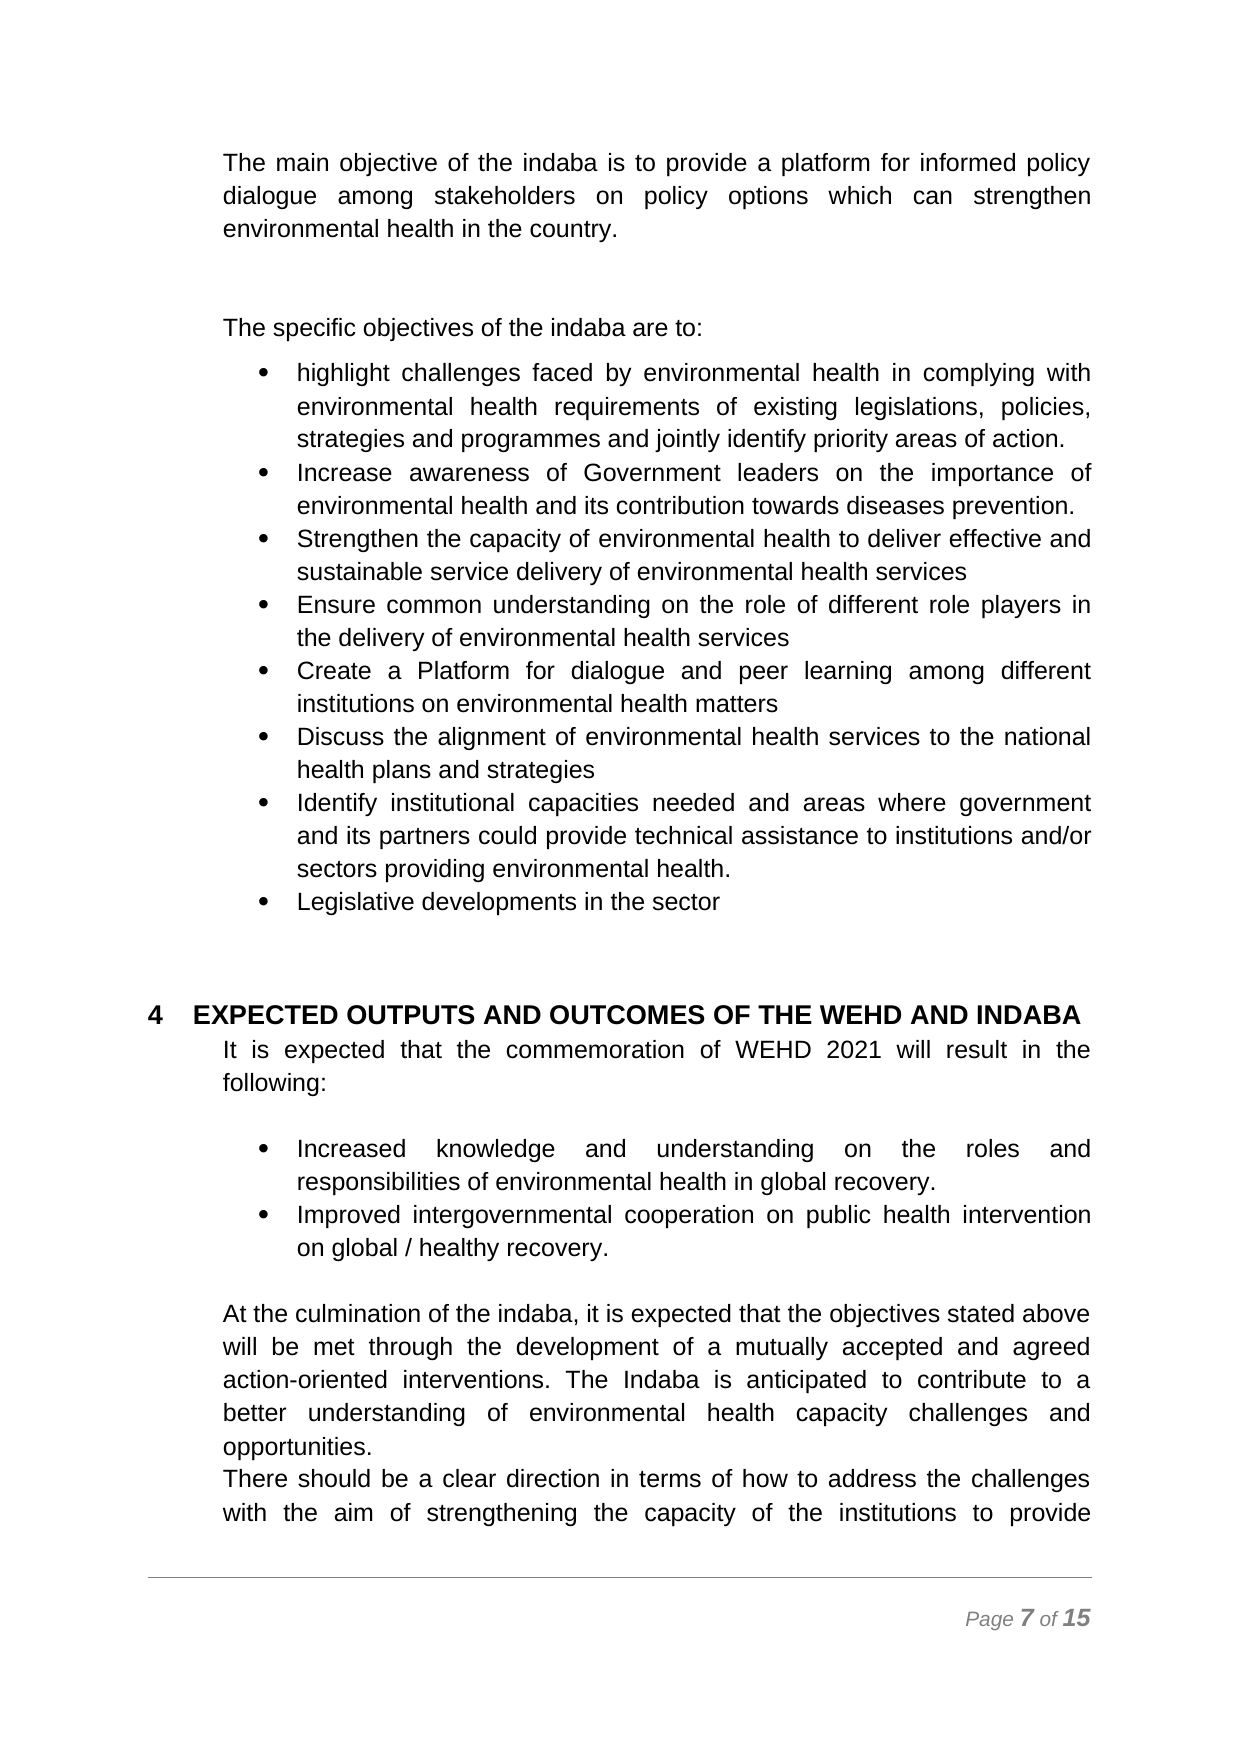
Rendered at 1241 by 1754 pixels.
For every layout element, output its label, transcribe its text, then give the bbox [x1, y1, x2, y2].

list Legislative developments in the sector [259, 887, 1092, 916]
list Create a Platform for dialogue and peer learning among different institutions on environmental health matters [259, 656, 1092, 718]
list Strengthen the capacity of environmental health to deliver effective and sustainable service delivery of environmental health services [259, 524, 1092, 586]
text It is expected that the commemoration of WEHD 2021 will result in the following: [223, 1035, 1092, 1097]
list Increase awareness of Government leaders on the importance of environmental health and its contribution towards diseases prevention. [259, 457, 1092, 519]
list Identify institutional capacities needed and areas where government and its partners could provide technical assistance to institutions and/or sectors providing environmental health. [259, 788, 1092, 883]
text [223, 1464, 1092, 1526]
text The specific objectives of the indaba are to: [223, 313, 1092, 342]
text The main objective of the indaba is to provide a platform for informed policy dialogue among stakeholders on policy options which can strengthen environmental health in the country. [223, 148, 1092, 242]
list highlight challenges faced by environmental health in complying with environmental health requirements of existing legislations, policies, strategies and programmes and jointly identify priority areas of action. [259, 358, 1092, 453]
text Expected outputs and outcomes of the WEHD and indaba [148, 999, 1092, 1030]
list Increased knowledge and understanding on the roles and responsibilities of environmental health in global recovery. [259, 1134, 1092, 1196]
list Ensure common understanding on the role of different role players in the delivery of environmental health services [259, 590, 1092, 652]
text At the culmination of the indaba, it is expected that the objectives stated above will be met through the development of a mutually accepted and agreed action-oriented interventions. The Indaba is anticipated to contribute to a better understanding of environmental health capacity challenges and opportunities. [223, 1299, 1092, 1460]
list Discuss the alignment of environmental health services to the national health plans and strategies [259, 722, 1092, 784]
list Improved intergovernmental cooperation on public health intervention on global / healthy recovery. [259, 1200, 1092, 1262]
